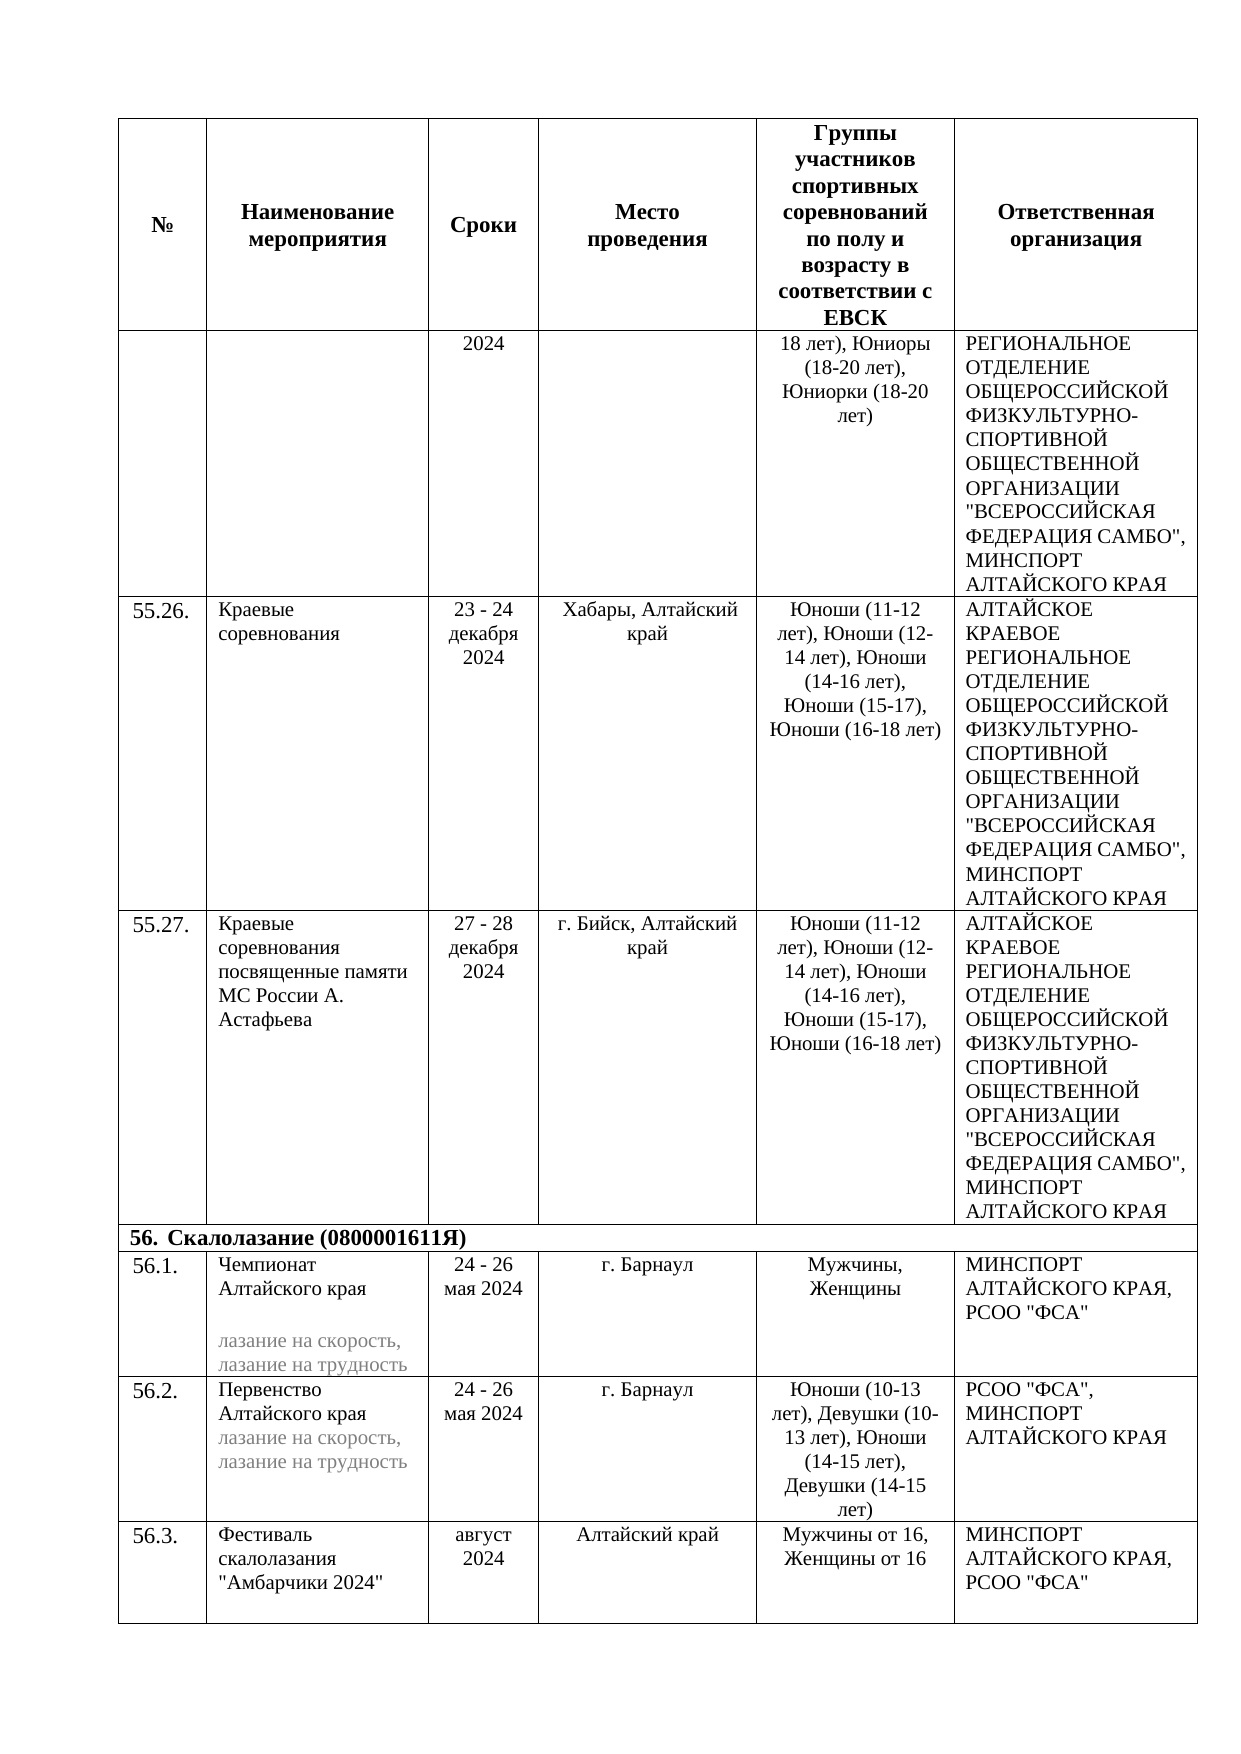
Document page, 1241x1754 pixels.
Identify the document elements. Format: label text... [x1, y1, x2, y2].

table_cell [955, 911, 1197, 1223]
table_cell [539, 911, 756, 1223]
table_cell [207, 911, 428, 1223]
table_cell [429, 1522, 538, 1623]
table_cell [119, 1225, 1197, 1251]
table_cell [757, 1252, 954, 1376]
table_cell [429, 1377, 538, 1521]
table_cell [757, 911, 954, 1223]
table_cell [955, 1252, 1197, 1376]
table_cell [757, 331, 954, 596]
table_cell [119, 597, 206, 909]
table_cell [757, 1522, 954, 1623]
table_header Ответственная организация [955, 119, 1197, 330]
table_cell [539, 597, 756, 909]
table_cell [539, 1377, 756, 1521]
table_header Место проведения [539, 119, 756, 330]
table_header № [119, 119, 206, 330]
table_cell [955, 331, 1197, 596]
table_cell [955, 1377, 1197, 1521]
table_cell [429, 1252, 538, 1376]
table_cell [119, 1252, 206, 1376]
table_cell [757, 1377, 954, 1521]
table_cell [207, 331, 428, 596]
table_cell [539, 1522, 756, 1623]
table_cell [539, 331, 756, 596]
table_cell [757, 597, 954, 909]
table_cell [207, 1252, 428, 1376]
table_header Группы участников спортивных соревнований по полу и возрасту в соответствии с ЕВСК [757, 119, 954, 330]
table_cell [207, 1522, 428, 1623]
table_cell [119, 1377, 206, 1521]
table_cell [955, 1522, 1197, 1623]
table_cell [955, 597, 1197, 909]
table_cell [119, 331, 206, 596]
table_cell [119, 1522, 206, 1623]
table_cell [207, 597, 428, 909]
table_header Сроки [429, 119, 538, 330]
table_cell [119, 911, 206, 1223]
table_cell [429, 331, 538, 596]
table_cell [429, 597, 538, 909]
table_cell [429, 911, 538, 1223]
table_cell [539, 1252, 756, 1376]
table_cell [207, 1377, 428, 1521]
table_header Наименование мероприятия [207, 119, 428, 330]
